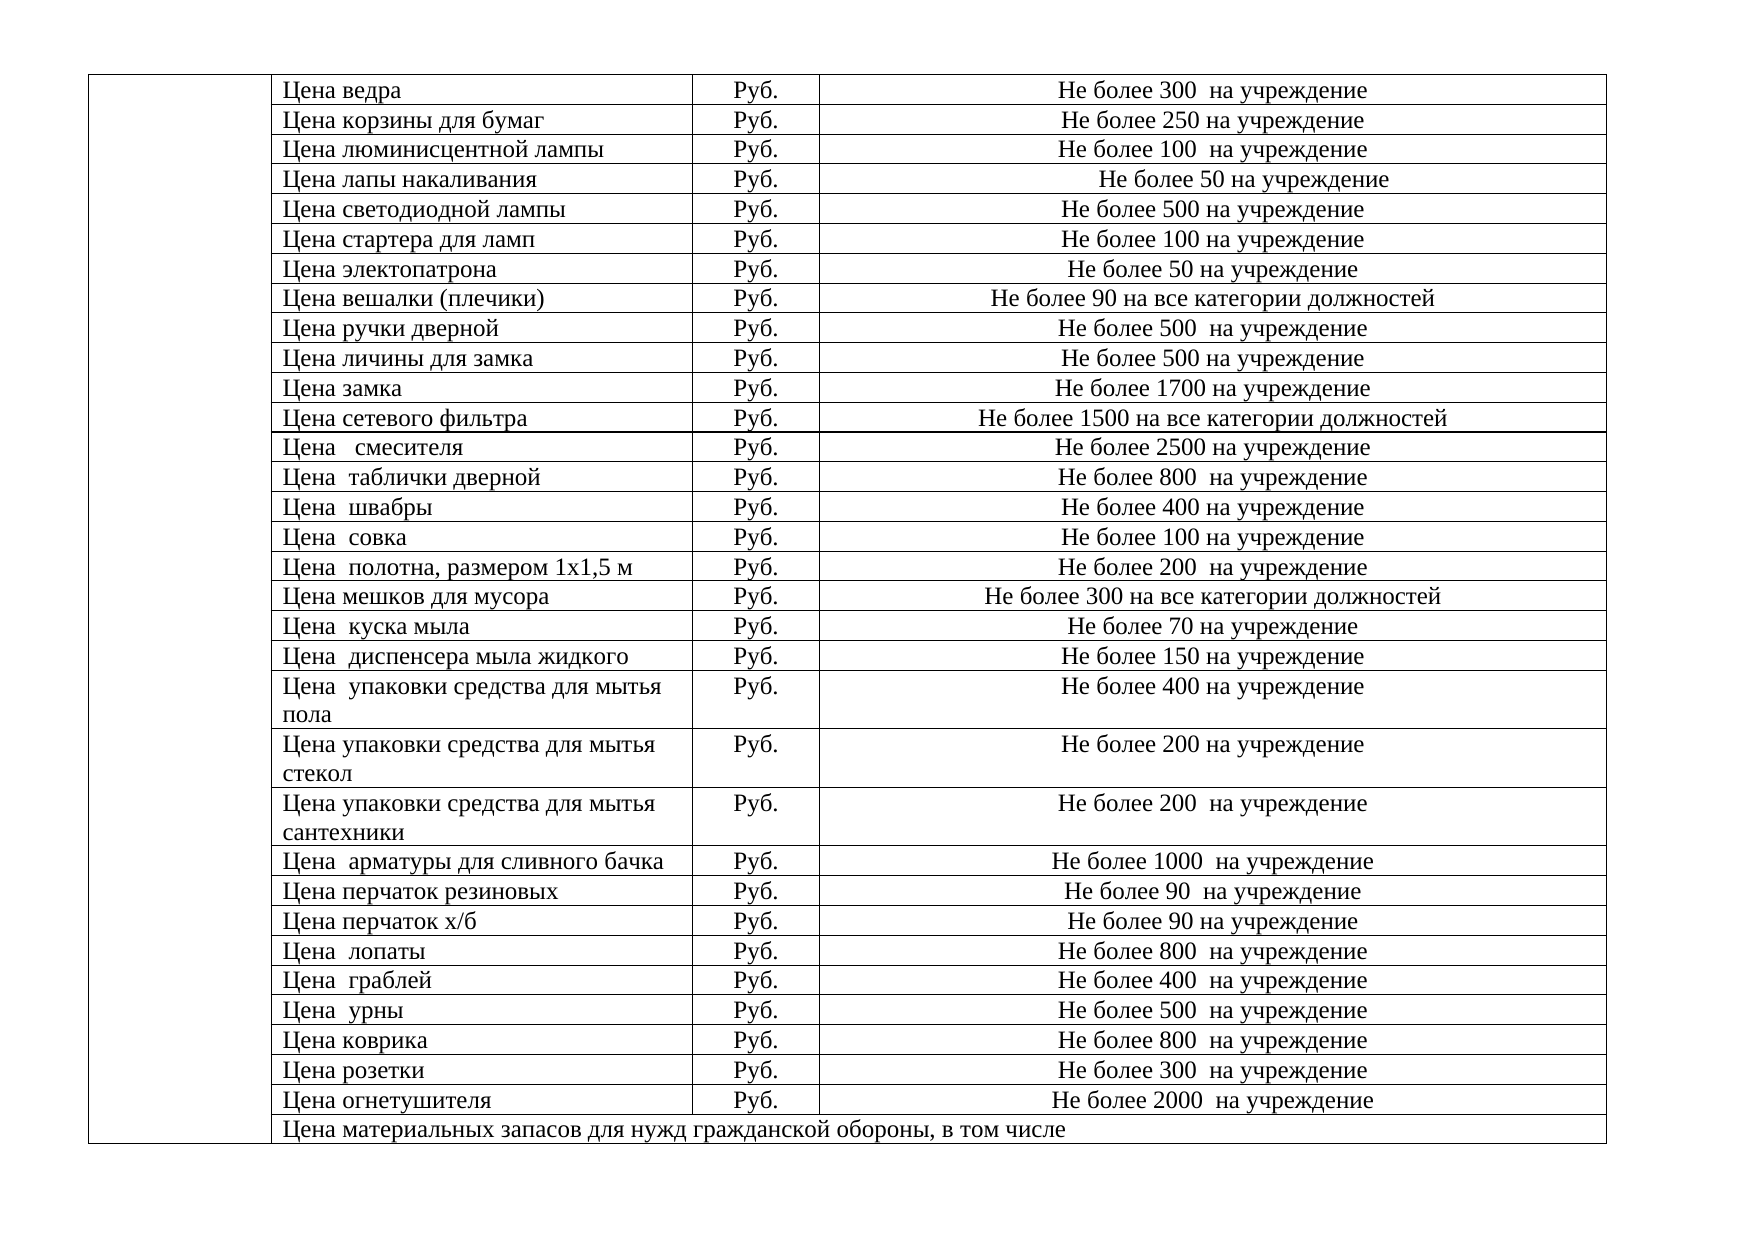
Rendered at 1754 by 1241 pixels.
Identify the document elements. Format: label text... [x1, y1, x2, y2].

table_cell Не более 400 на учреждение [820, 671, 1606, 728]
table_cell Руб. [693, 433, 819, 461]
table_cell Руб. [693, 373, 819, 402]
table_cell Не более 800 на учреждение [820, 462, 1606, 491]
table_cell Руб. [693, 671, 819, 728]
table_cell Цена арматуры для сливного бачка [272, 846, 692, 875]
table_cell Не более 300 на все категории должностей [820, 581, 1606, 610]
table_cell Руб. [693, 788, 819, 845]
table_cell Цена куска мыла [272, 611, 692, 640]
table_cell Не более 1000 на учреждение [820, 846, 1606, 875]
table_cell Руб. [693, 164, 819, 193]
table_cell Не более 100 на учреждение [820, 135, 1606, 163]
table_cell Цена электопатрона [272, 254, 692, 282]
table_cell Руб. [693, 1085, 819, 1113]
table_cell Цена личины для замка [272, 343, 692, 372]
table_cell Руб. [693, 343, 819, 372]
table_cell Не более 50 на учреждение [820, 254, 1606, 282]
table_cell Цена материальных запасов для нужд гражданской обороны, в том числе [272, 1115, 1606, 1143]
table_cell Цена огнетушителя [272, 1085, 692, 1113]
table_cell Руб. [693, 641, 819, 670]
table_cell Руб. [693, 936, 819, 964]
table_cell Руб. [693, 876, 819, 905]
table_cell Цена упаковки средства для мытья стекол [272, 729, 692, 787]
table_cell Не более 200 на учреждение [820, 788, 1606, 845]
table_cell Цена ручки дверной [272, 313, 692, 342]
table_cell Цена перчаток х/б [272, 906, 692, 935]
table_cell Цена корзины для бумаг [272, 105, 692, 133]
table_cell Не более 500 на учреждение [820, 343, 1606, 372]
table_cell Руб. [693, 611, 819, 640]
table_cell Руб. [693, 1025, 819, 1054]
table_cell Не более 250 на учреждение [820, 105, 1606, 133]
table_cell Цена коврика [272, 1025, 692, 1054]
table_cell Не более 1700 на учреждение [820, 373, 1606, 402]
table_cell Не более 100 на учреждение [820, 522, 1606, 551]
table_cell Не более 70 на учреждение [820, 611, 1606, 640]
table_cell Цена диспенсера мыла жидкого [272, 641, 692, 670]
table_cell Цена ведра [272, 75, 692, 104]
table_cell Руб. [693, 1055, 819, 1084]
table_cell Руб. [693, 105, 819, 133]
table_cell Цена перчаток резиновых [272, 876, 692, 905]
table_cell Руб. [693, 846, 819, 875]
table_cell Не более 500 на учреждение [820, 995, 1606, 1024]
table_cell Не более 1500 на все категории должностей [820, 403, 1606, 431]
table_cell Не более 90 на учреждение [820, 906, 1606, 935]
table_cell Руб. [693, 284, 819, 312]
table_cell Не более 150 на учреждение [820, 641, 1606, 670]
table_cell Руб. [693, 75, 819, 104]
table_cell Не более 300 на учреждение [820, 1055, 1606, 1084]
table_cell Не более 50 на учреждение [820, 164, 1606, 193]
table_cell Цена светодиодной лампы [272, 194, 692, 223]
table_cell Не более 300 на учреждение [820, 75, 1606, 104]
table_cell Руб. [693, 552, 819, 580]
table_cell Руб. [693, 224, 819, 253]
table_cell Цена стартера для ламп [272, 224, 692, 253]
table_cell Не более 500 на учреждение [820, 194, 1606, 223]
table_cell Цена смесителя [272, 433, 692, 461]
table_cell Руб. [693, 135, 819, 163]
table_cell Руб. [693, 729, 819, 787]
table_cell Руб. [693, 462, 819, 491]
table_cell Цена вешалки (плечики) [272, 284, 692, 312]
table_cell Не более 2000 на учреждение [820, 1085, 1606, 1113]
table_cell Руб. [693, 254, 819, 282]
table_cell Не более 200 на учреждение [820, 729, 1606, 787]
table_cell Не более 90 на учреждение [820, 876, 1606, 905]
table_cell Руб. [693, 194, 819, 223]
table_cell Цена мешков для мусора [272, 581, 692, 610]
table_cell Цена таблички дверной [272, 462, 692, 491]
table_cell Не более 90 на все категории должностей [820, 284, 1606, 312]
table_cell Цена урны [272, 995, 692, 1024]
table_cell Цена швабры [272, 492, 692, 521]
table_cell Руб. [693, 995, 819, 1024]
table_cell Руб. [693, 492, 819, 521]
table_cell Не более 800 на учреждение [820, 1025, 1606, 1054]
table_cell Руб. [693, 522, 819, 551]
table_cell Не более 100 на учреждение [820, 224, 1606, 253]
table_cell Цена граблей [272, 966, 692, 994]
table_cell Руб. [693, 581, 819, 610]
table_cell Руб. [693, 906, 819, 935]
table_cell Не более 400 на учреждение [820, 966, 1606, 994]
table_cell Цена упаковки средства для мытья пола [272, 671, 692, 728]
table_cell Руб. [693, 313, 819, 342]
table_cell Цена упаковки средства для мытья сантехники [272, 788, 692, 845]
table_cell Цена люминисцентной лампы [272, 135, 692, 163]
table_cell Руб. [693, 966, 819, 994]
table_cell Цена розетки [272, 1055, 692, 1084]
table_cell Не более 500 на учреждение [820, 313, 1606, 342]
table_cell Цена совка [272, 522, 692, 551]
table_cell Руб. [693, 403, 819, 431]
table_cell Цена лапы накаливания [272, 164, 692, 193]
table_cell Не более 400 на учреждение [820, 492, 1606, 521]
table_cell Цена сетевого фильтра [272, 403, 692, 431]
table_cell Не более 2500 на учреждение [820, 433, 1606, 461]
table_cell Цена полотна, размером 1х1,5 м [272, 552, 692, 580]
table_cell Не более 800 на учреждение [820, 936, 1606, 964]
table_cell Цена замка [272, 373, 692, 402]
table_cell Цена лопаты [272, 936, 692, 964]
table_cell Не более 200 на учреждение [820, 552, 1606, 580]
